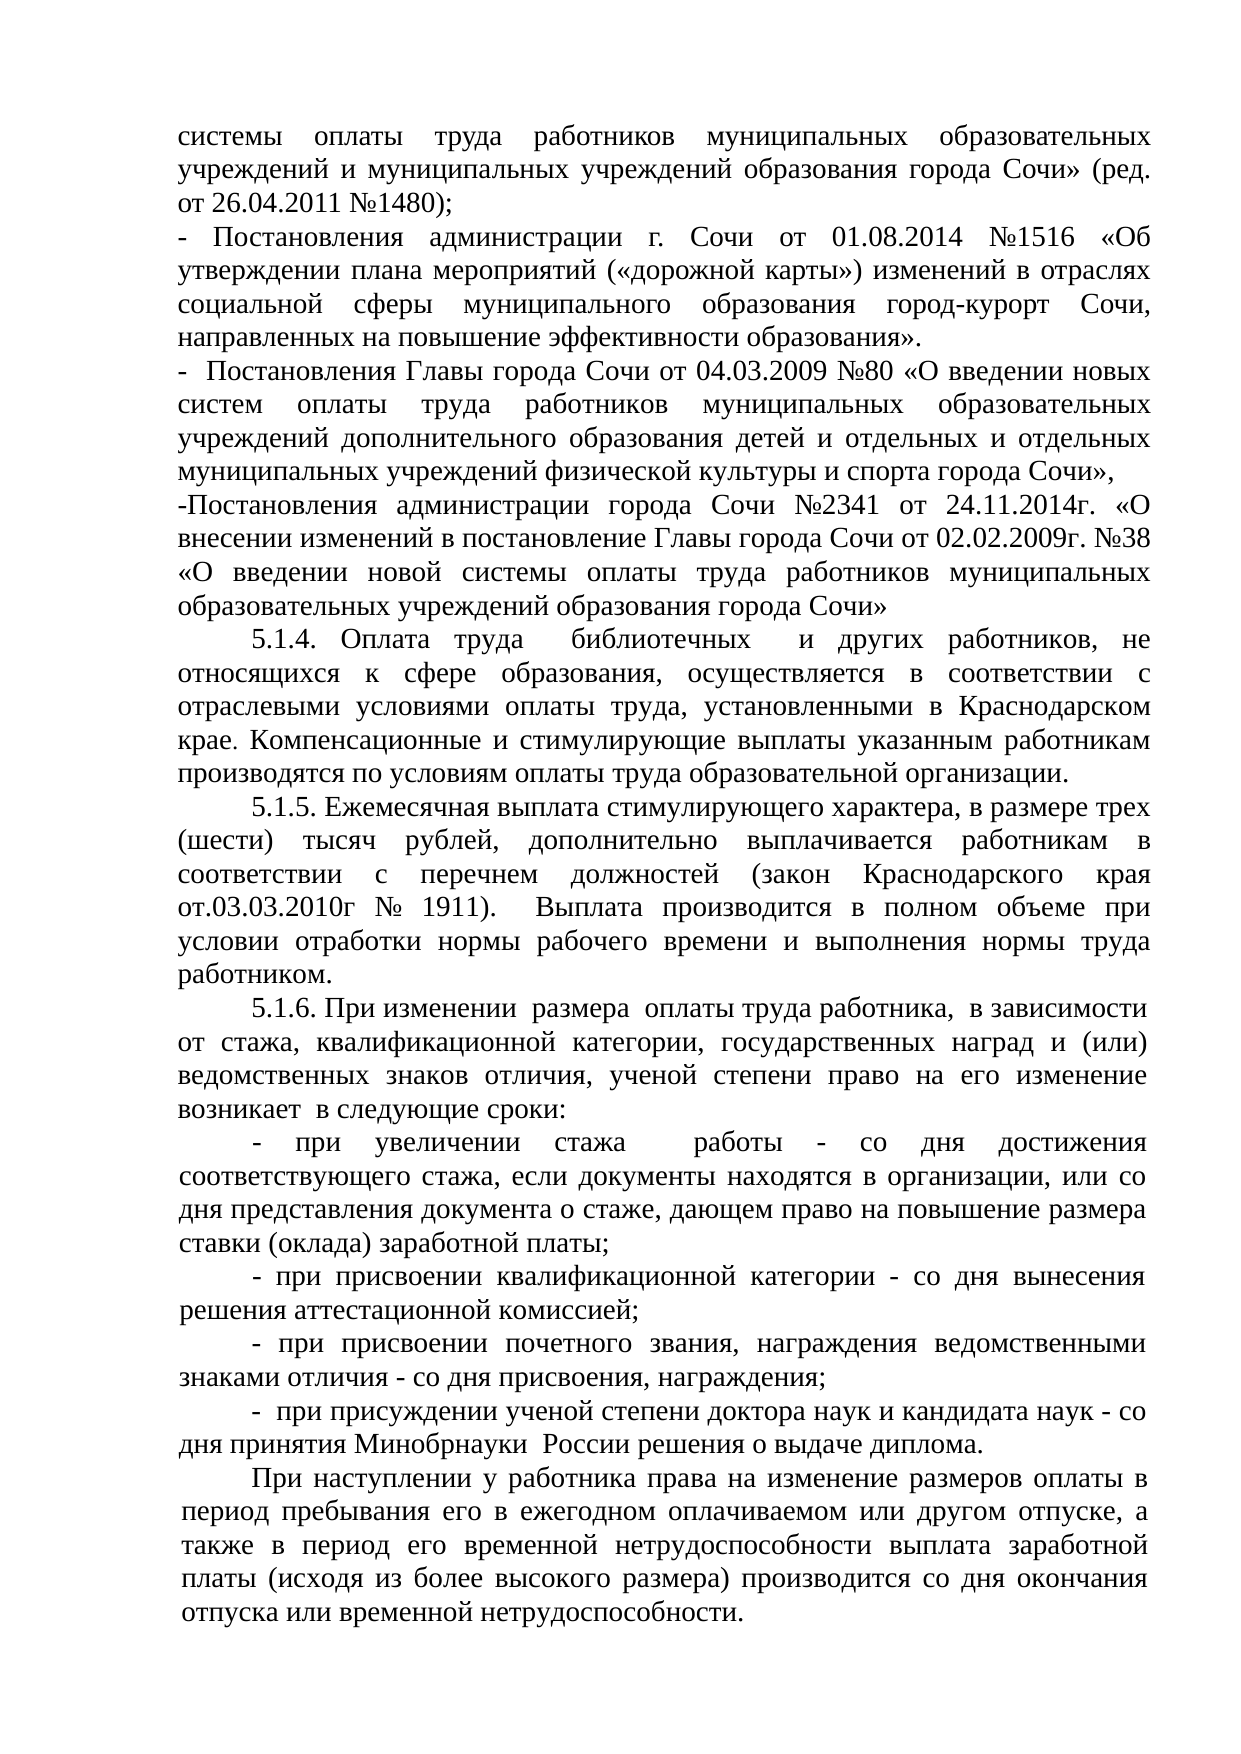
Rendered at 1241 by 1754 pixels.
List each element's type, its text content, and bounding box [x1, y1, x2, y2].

text 5.1.6. При изменении размера оплаты труда работника, в зависимости от стажа, квалификационной категории, государственных наград и (или) ведомственных знаков отличия, ученой степени право на его изменение возникает в следующие сроки: [177, 990, 1148, 1124]
text -Постановления администрации города Сочи №2341 от 24.11.2014г. «О внесении изменений в постановление Главы города Сочи от 02.02.2009г. №38 «О введении новой системы оплаты труда работников муниципальных образовательных учреждений образования города Сочи» [177, 487, 1152, 621]
text - Постановления Главы города Сочи от 04.03.2009 №80 «О введении новых систем оплаты труда работников муниципальных образовательных учреждений дополнительного образования детей и отдельных и отдельных муниципальных учреждений физической культуры и спорта города Сочи», [177, 353, 1152, 487]
text 5.1.4. Оплата труда библиотечных и других работников, не относящихся к сфере образования, осуществляется в соответствии с отраслевыми условиями оплаты труда, установленными в Краснодарском крае. Компенсационные и стимулирующие выплаты указанным работникам производятся по условиям оплаты труда образовательной организации. [177, 621, 1152, 789]
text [177, 118, 1152, 219]
text - при присуждении ученой степени доктора наук и кандидата наук - со дня принятия Минобрнауки России решения о выдаче диплома. [179, 1393, 1147, 1460]
text - при присвоении почетного звания, награждения ведомственными знаками отличия - со дня присвоения, награждения; [179, 1326, 1147, 1393]
text - при присвоении квалификационной категории - со дня вынесения решения аттестационной комиссией; [179, 1258, 1146, 1326]
text 5.1.5. Ежемесячная выплата стимулирующего характера, в размере трех (шести) тысяч рублей, дополнительно выплачивается работникам в соответствии с перечнем должностей (закон Краснодарского края от.03.03.2010г № 1911). Выплата производится в полном объеме при условии отработки нормы рабочего времени и выполнения нормы труда работником. [177, 789, 1152, 990]
text При наступлении у работника права на изменение размеров оплаты в период пребывания его в ежегодном оплачиваемом или другом отпуске, а также в период его временной нетрудоспособности выплата заработной платы (исходя из более высокого размера) производится со дня окончания отпуска или временной нетрудоспособности. [181, 1460, 1149, 1627]
text - Постановления администрации г. Сочи от 01.08.2014 №1516 «Об утверждении плана мероприятий («дорожной карты») изменений в отраслях социальной сферы муниципального образования город-курорт Сочи, направленных на повышение эффективности образования». [177, 219, 1152, 353]
text - при увеличении стажа работы - со дня достижения соответствующего стажа, если документы находятся в организации, или со дня представления документа о стаже, дающем право на повышение размера ставки (оклада) заработной платы; [179, 1124, 1147, 1258]
